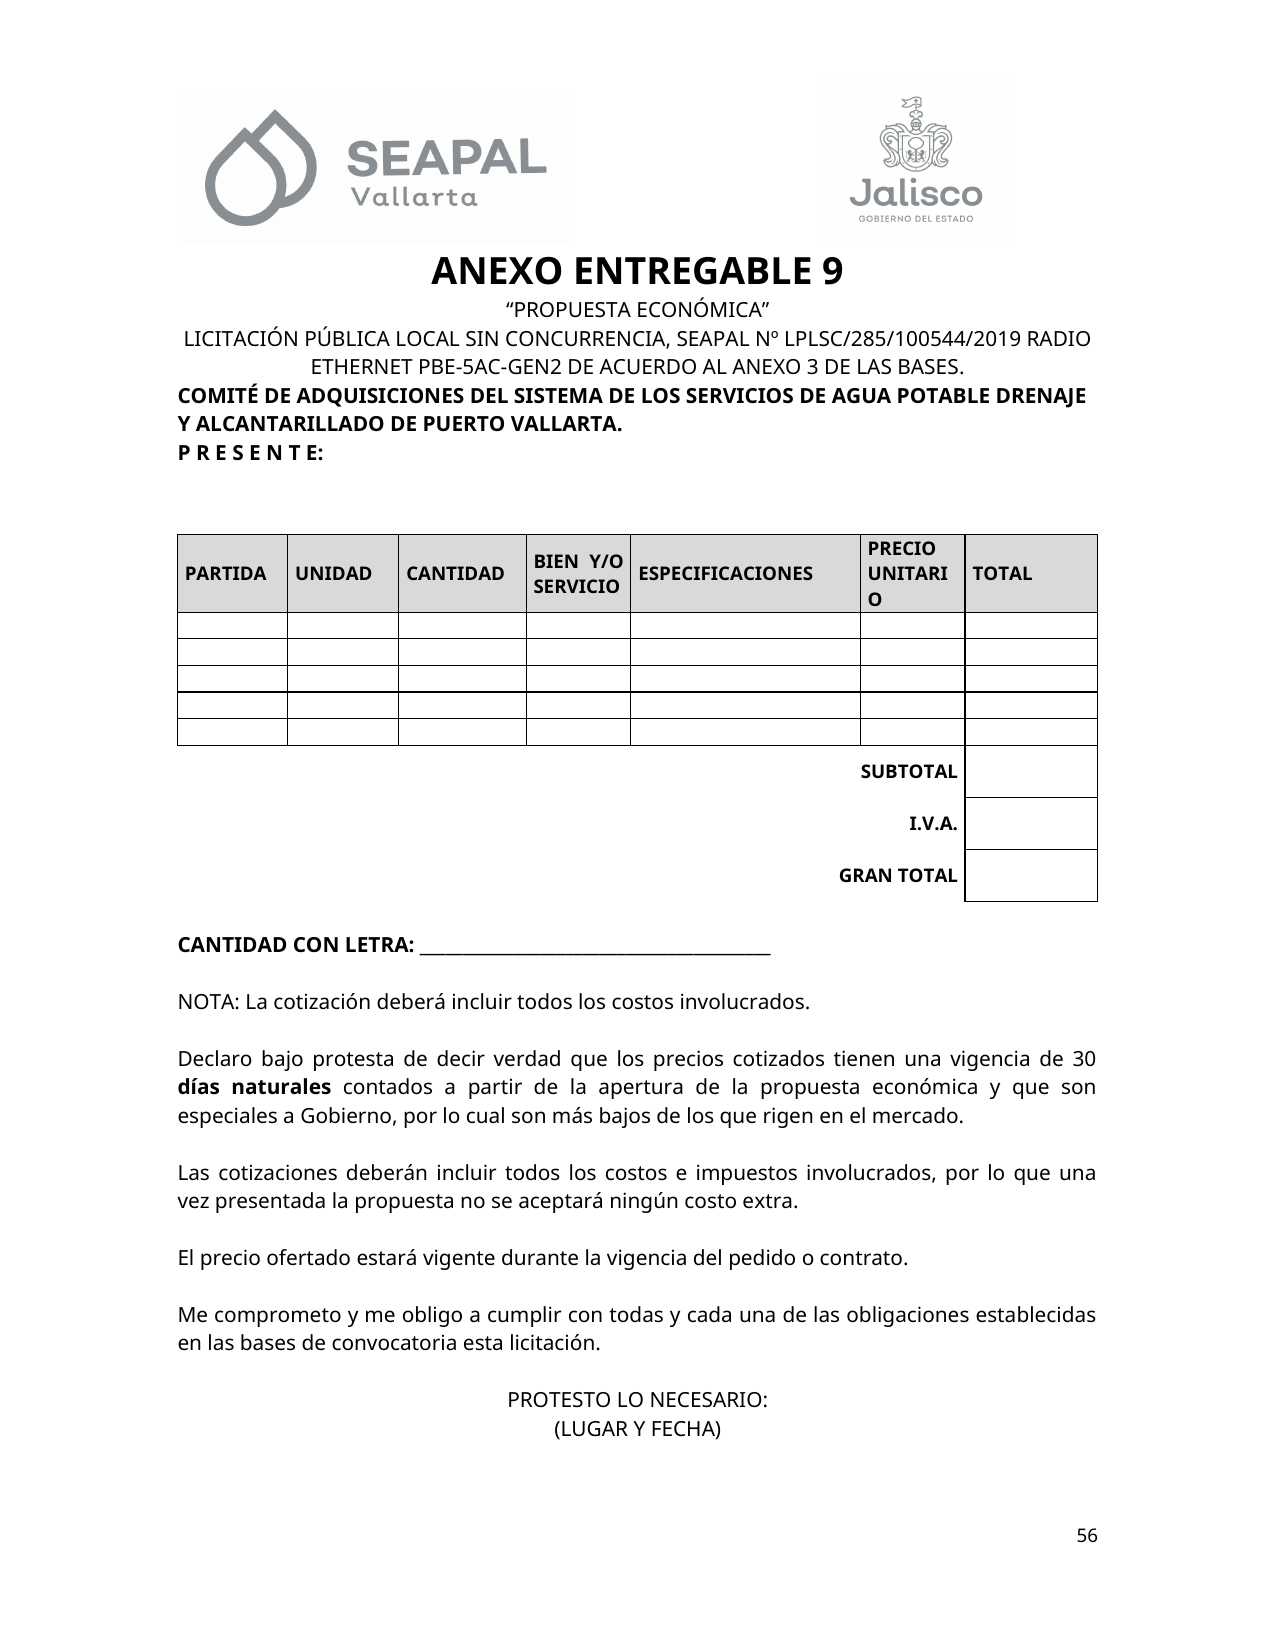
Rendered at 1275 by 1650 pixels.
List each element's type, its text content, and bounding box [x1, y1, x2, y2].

table_cell [527, 693, 630, 718]
table_cell [966, 613, 1097, 638]
table_header precio uNITARIO [861, 535, 964, 612]
text P R E S E N T E: [177, 438, 1098, 466]
table_cell [399, 693, 526, 718]
text Las cotizaciones deberán incluir todos los costos e impuestos involucrados, por lo que una vez presentada la propuesta no se aceptará ningún costo extra. [177, 1158, 1098, 1215]
table_cell [178, 639, 287, 665]
table_cell [631, 719, 860, 744]
table_cell [288, 719, 398, 744]
picture [817, 73, 1015, 245]
table_header TOTAL [966, 535, 1097, 612]
table_cell SUBTOTAL [177, 746, 964, 797]
picture [177, 91, 574, 245]
text El precio ofertado estará vigente durante la vigencia del pedido o contrato. [177, 1243, 1098, 1272]
table_cell [861, 613, 964, 638]
table_cell [399, 613, 526, 638]
table_cell [861, 693, 964, 718]
table_cell [288, 613, 398, 638]
table_cell GRAN TOTAL [177, 849, 964, 901]
table_cell [178, 693, 287, 718]
table_cell [527, 639, 630, 665]
table_cell [966, 798, 1097, 849]
table_cell [527, 719, 630, 744]
table_cell [631, 613, 860, 638]
table_cell [288, 639, 398, 665]
table_cell [966, 666, 1097, 691]
table_cell [399, 666, 526, 691]
text COMITÉ DE ADQUISICIONES DEL SISTEMA DE LOS SERVICIOS DE AGUA POTABLE DRENAJE Y ALCANTARILLADO DE PUERTO VALLARTA. [177, 381, 1098, 438]
table_cell [631, 693, 860, 718]
text PROTESTO LO NECESARIO: [177, 1385, 1098, 1414]
table_cell [861, 719, 964, 744]
table_cell [288, 666, 398, 691]
table_cell [178, 719, 287, 744]
table_cell [631, 639, 860, 665]
table_cell [966, 693, 1097, 718]
table_header ESPECIFICACIONES [631, 535, 860, 612]
table_cell [527, 666, 630, 691]
text CANTIDAD CON LETRA: _________________________________________ [177, 930, 1098, 959]
table_cell I.V.A. [177, 797, 964, 849]
table_cell [861, 666, 964, 691]
table_cell [288, 693, 398, 718]
table_header Partida [178, 535, 287, 612]
table_cell [399, 719, 526, 744]
text LICITACIÓN PÚBLICA LOCAL SIN CONCURRENCIA, SEAPAL Nº LPLSC/285/100544/2019 RADIO ETHERNET PBE-5AC-GEN2 DE ACUERDO AL ANEXO 3 DE LAS BASES. [177, 324, 1098, 381]
table_cell [178, 613, 287, 638]
table_cell [861, 639, 964, 665]
text “PROPUESTA ECONÓMICA” [177, 295, 1098, 324]
table_header UNIDAD [288, 535, 398, 612]
table_header bien y/o servicio [527, 535, 630, 612]
text Declaro bajo protesta de decir verdad que los precios cotizados tienen una vigencia de 30 días naturales contados a partir de la apertura de la propuesta económica y que son especiales a Gobierno, por lo cual son más bajos de los que rigen en el mercado. [177, 1044, 1098, 1129]
text Me comprometo y me obligo a cumplir con todas y cada una de las obligaciones establecidas en las bases de convocatoria esta licitación. [177, 1300, 1098, 1357]
text (LUGAR Y FECHA) [177, 1414, 1098, 1442]
table_cell [966, 850, 1097, 901]
table_cell [527, 613, 630, 638]
table_cell [966, 719, 1097, 744]
text ANEXO ENTREGABLE 9 [177, 244, 1098, 295]
table_cell [178, 666, 287, 691]
table_cell [966, 746, 1097, 797]
text NOTA: La cotización deberá incluir todos los costos involucrados. [177, 987, 1098, 1016]
table_header Cantidad [399, 535, 526, 612]
table_cell [399, 639, 526, 665]
table_cell [631, 666, 860, 691]
table_cell [966, 639, 1097, 665]
